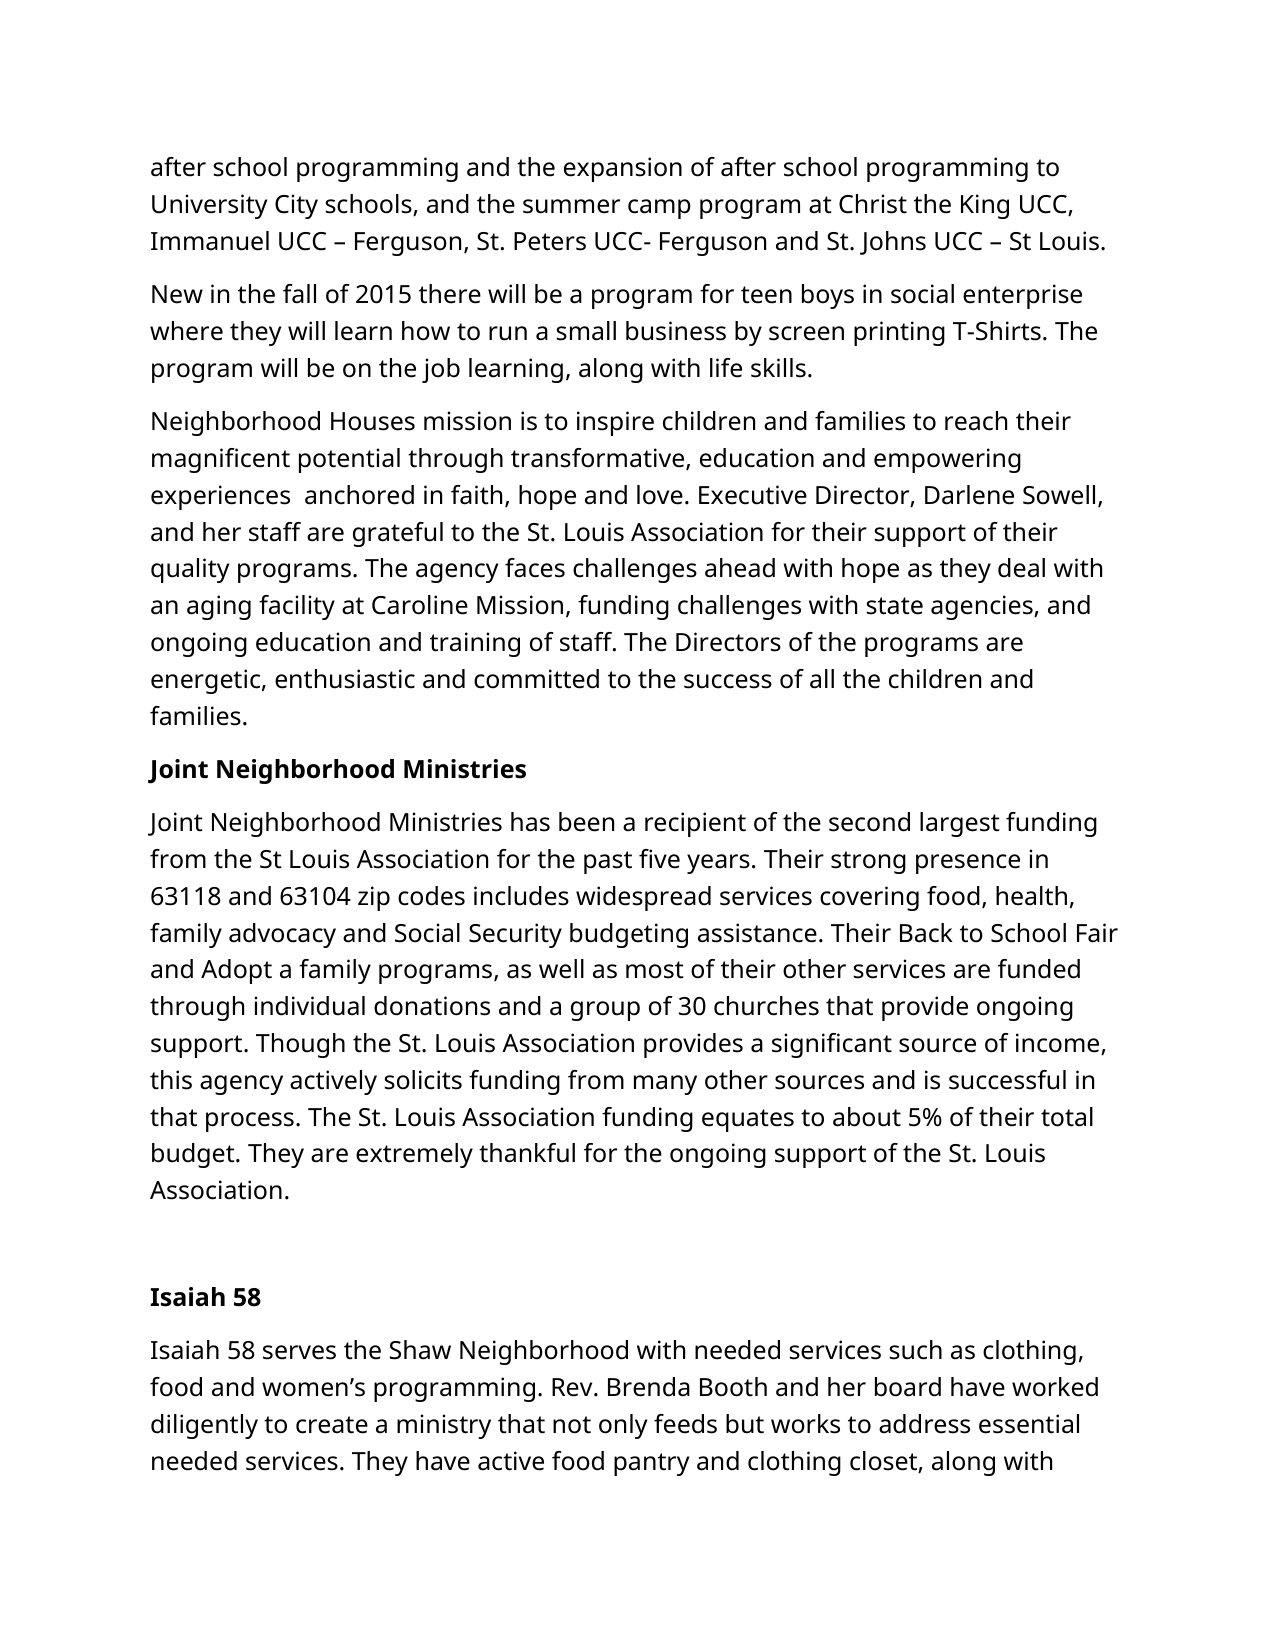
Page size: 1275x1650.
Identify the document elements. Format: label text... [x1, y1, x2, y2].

text Neighborhood Houses mission is to inspire children and families to reach their magnificent potential through transformative, education and empowering experiences anchored in faith, hope and love. Executive Director, Darlene Sowell, and her staff are grateful to the St. Louis Association for their support of their quality programs. The agency faces challenges ahead with hope as they deal with an aging facility at Caroline Mission, funding challenges with state agencies, and ongoing education and training of staff. The Directors of the programs are energetic, enthusiastic and committed to the success of all the children and families. [150, 404, 1125, 732]
text Joint Neighborhood Ministries [150, 752, 1125, 786]
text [150, 1333, 1125, 1477]
text Joint Neighborhood Ministries has been a recipient of the second largest funding from the St Louis Association for the past five years. Their strong presence in 63118 and 63104 zip codes includes widespread services covering food, health, family advocacy and Social Security budgeting assistance. Their Back to School Fair and Adopt a family programs, as well as most of their other services are funded through individual donations and a group of 30 churches that provide ongoing support. Though the St. Louis Association provides a significant source of income, this agency actively solicits funding from many other sources and is successful in that process. The St. Louis Association funding equates to about 5% of their total budget. They are extremely thankful for the ongoing support of the St. Louis Association. [150, 805, 1125, 1207]
text Isaiah 58 [150, 1279, 1125, 1314]
text New in the fall of 2015 there will be a program for teen boys in social enterprise where they will learn how to run a small business by screen printing T-Shirts. The program will be on the job learning, along with life skills. [150, 277, 1125, 384]
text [150, 150, 1125, 258]
